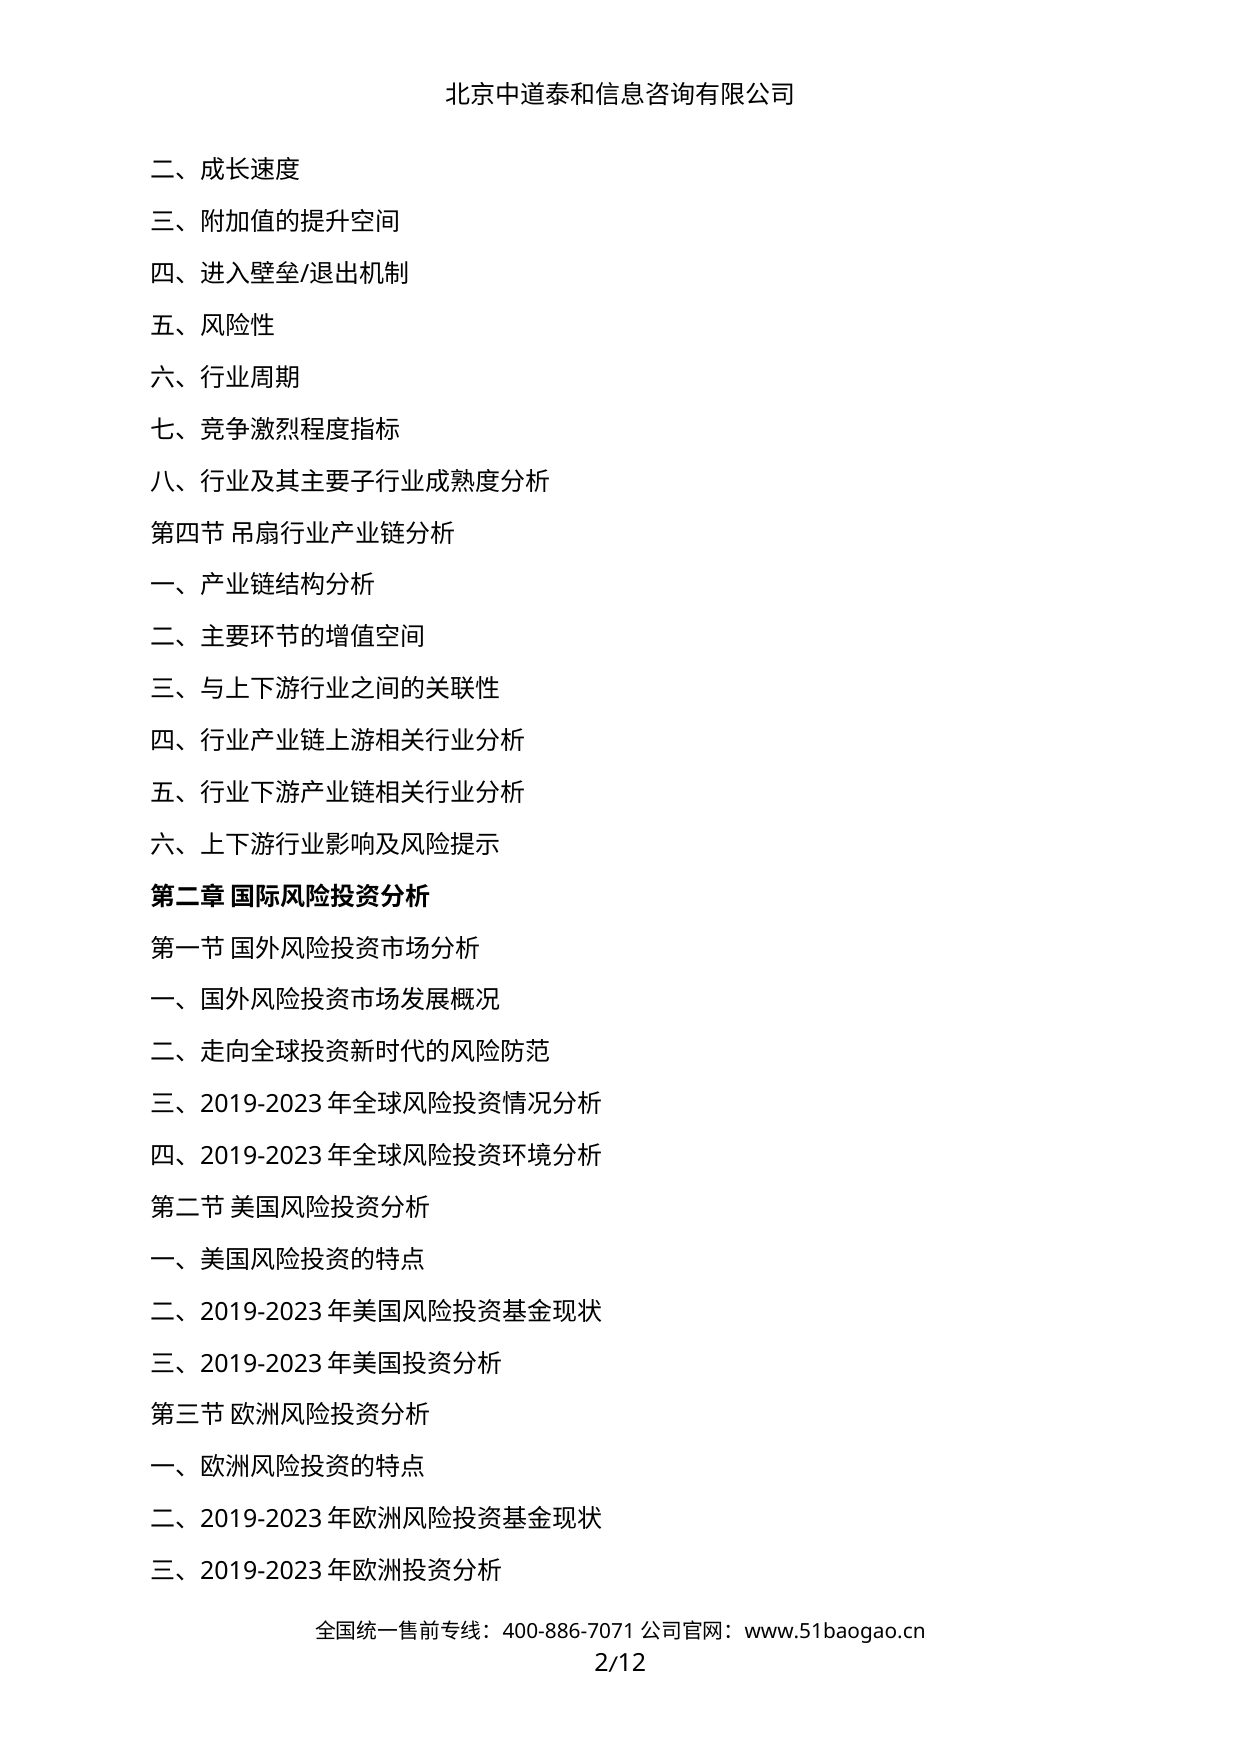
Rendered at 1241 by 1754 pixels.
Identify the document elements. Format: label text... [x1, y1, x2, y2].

text 三、2019-2023年全球风险投资情况分析 [150, 1084, 1090, 1120]
text 第一节 国外风险投资市场分析 [150, 928, 1090, 964]
text 三、与上下游行业之间的关联性 [150, 669, 1090, 705]
text 二、2019-2023年美国风险投资基金现状 [150, 1291, 1090, 1327]
text 四、进入壁垒/退出机制 [150, 254, 1090, 290]
text 六、行业周期 [150, 357, 1090, 394]
text 五、行业下游产业链相关行业分析 [150, 772, 1090, 809]
text 第二节 美国风险投资分析 [150, 1187, 1090, 1224]
text 三、附加值的提升空间 [150, 202, 1090, 238]
text 一、美国风险投资的特点 [150, 1239, 1090, 1276]
text 第二章 国际风险投资分析 [150, 876, 1090, 912]
text 四、2019-2023年全球风险投资环境分析 [150, 1136, 1090, 1172]
text 八、行业及其主要子行业成熟度分析 [150, 461, 1090, 497]
text 三、2019-2023年欧洲投资分析 [150, 1551, 1090, 1587]
text 一、产业链结构分析 [150, 565, 1090, 601]
text 四、行业产业链上游相关行业分析 [150, 721, 1090, 757]
text 一、国外风险投资市场发展概况 [150, 980, 1090, 1016]
text 三、2019-2023年美国投资分析 [150, 1343, 1090, 1379]
text 五、风险性 [150, 306, 1090, 342]
text 一、欧洲风险投资的特点 [150, 1447, 1090, 1483]
text 六、上下游行业影响及风险提示 [150, 824, 1090, 861]
text 第四节 吊扇行业产业链分析 [150, 513, 1090, 549]
text 第三节 欧洲风险投资分析 [150, 1395, 1090, 1431]
text 二、主要环节的增值空间 [150, 617, 1090, 653]
text 二、2019-2023年欧洲风险投资基金现状 [150, 1499, 1090, 1535]
text 二、走向全球投资新时代的风险防范 [150, 1032, 1090, 1068]
text 七、竞争激烈程度指标 [150, 409, 1090, 446]
text 二、成长速度 [150, 150, 1090, 186]
